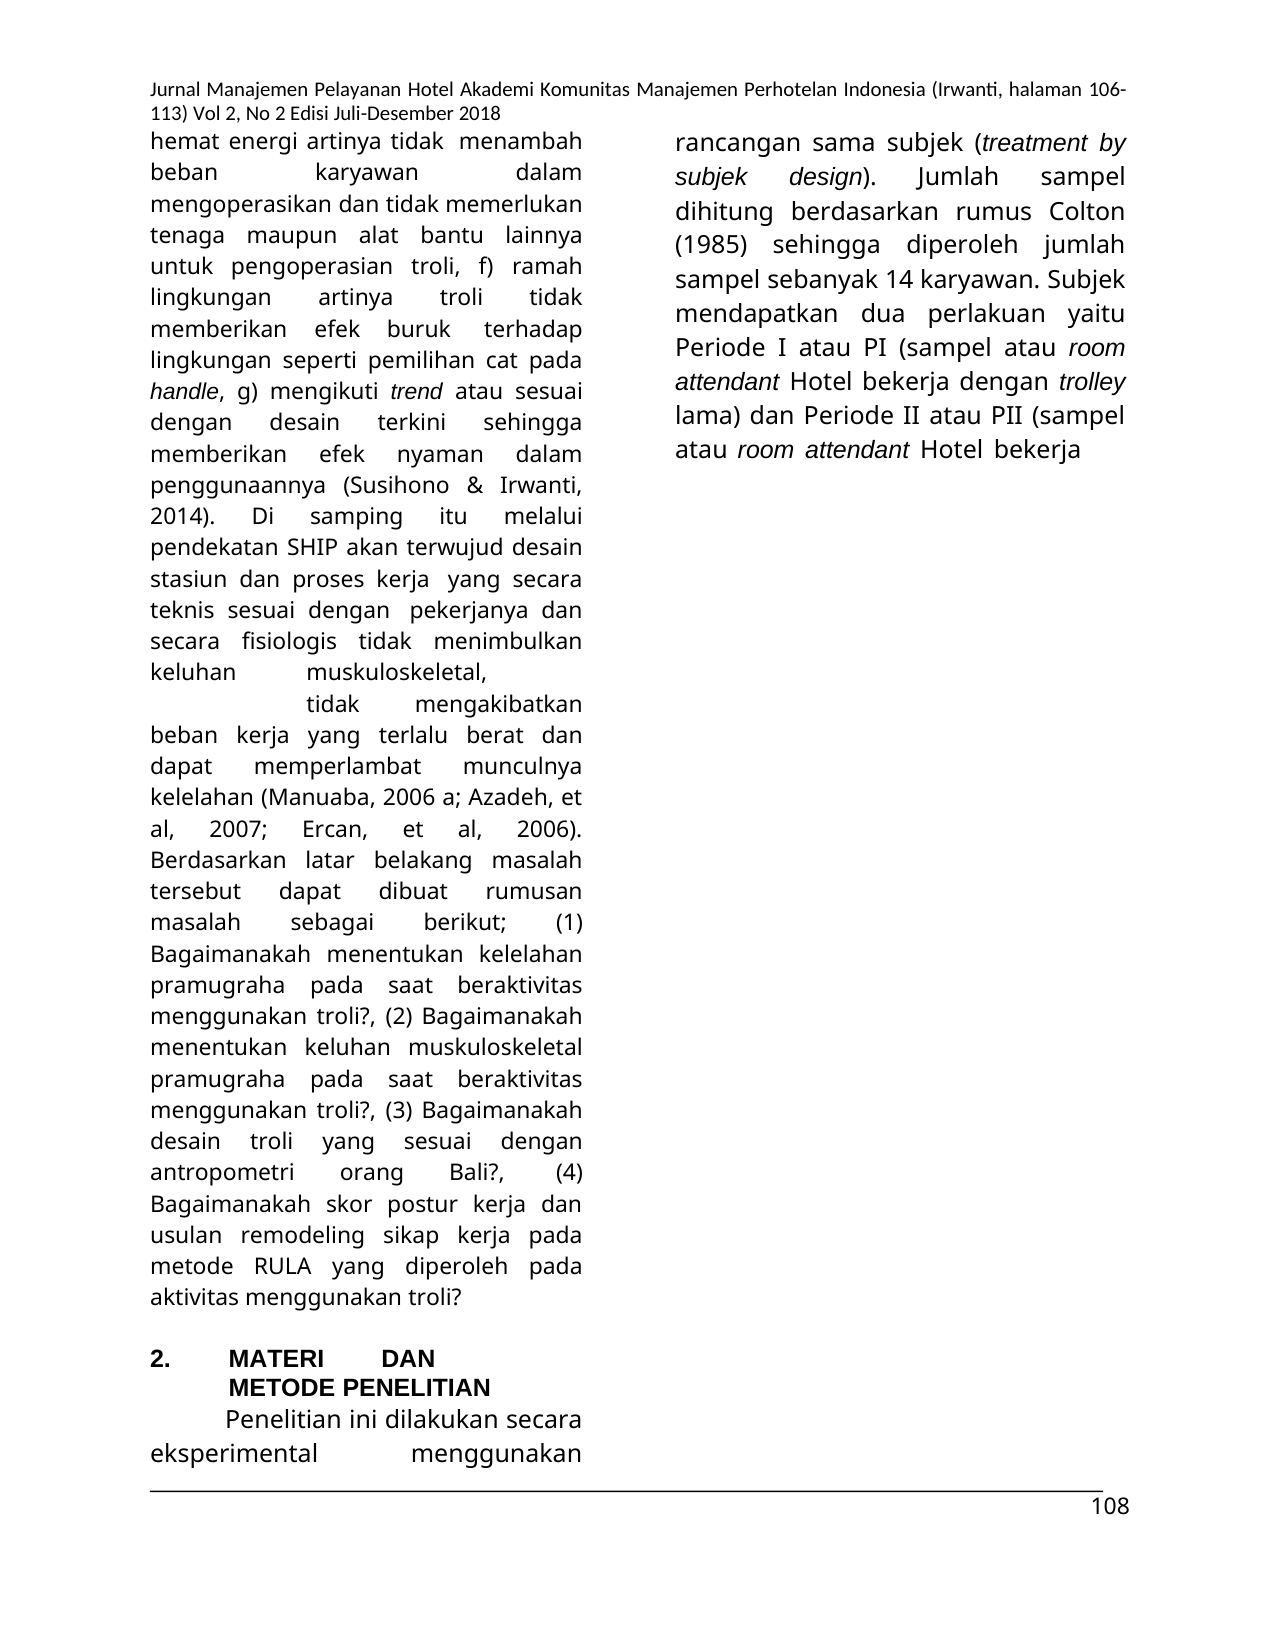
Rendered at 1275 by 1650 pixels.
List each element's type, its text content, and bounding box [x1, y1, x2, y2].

text hemat energi artinya tidak menambah beban karyawan dalam mengoperasikan dan tidak memerlukan tenaga maupun alat bantu lainnya untuk pengoperasian troli, f) ramah lingkungan artinya troli tidak memberikan efek buruk terhadap lingkungan seperti pemilihan cat pada handle, g) mengikuti trend atau sesuai dengan desain terkini sehingga memberikan efek nyaman dalam penggunaannya (Susihono & Irwanti, 2014). Di samping itu melalui pendekatan SHIP akan terwujud desain stasiun dan proses kerja yang secara teknis sesuai dengan pekerjanya dan secara fisiologis tidak menimbulkan keluhan muskuloskeletal, tidak mengakibatkan beban kerja yang terlalu berat dan dapat memperlambat munculnya kelelahan (Manuaba, 2006 a; Azadeh, et al, 2007; Ercan, et al, 2006). Berdasarkan latar belakang masalah tersebut dapat dibuat rumusan masalah sebagai berikut; (1) Bagaimanakah menentukan kelelahan pramugraha pada saat beraktivitas menggunakan troli?, (2) Bagaimanakah menentukan keluhan muskuloskeletal pramugraha pada saat beraktivitas menggunakan troli?, (3) Bagaimanakah desain troli yang sesuai dengan antropometri orang Bali?, (4) Bagaimanakah skor postur kerja dan usulan remodeling sikap kerja pada metode RULA yang diperoleh pada aktivitas menggunakan troli? [150, 125, 583, 1312]
text Penelitian ini dilakukan secara eksperimental menggunakan rancangan sama subjek (treatment by subjek design). Jumlah sampel dihitung berdasarkan rumus Colton (1985) sehingga diperoleh jumlah sampel sebanyak 14 karyawan. Subjek mendapatkan dua perlakuan yaitu Periode I atau PI (sampel atau room attendant Hotel bekerja dengan trolley lama) dan Periode II atau PII (sampel atau room attendant Hotel bekerja [150, 1402, 582, 1470]
text Penelitian ini dilakukan secara eksperimental menggunakan rancangan sama subjek (treatment by subjek design). Jumlah sampel dihitung berdasarkan rumus Colton (1985) sehingga diperoleh jumlah sampel sebanyak 14 karyawan. Subjek mendapatkan dua perlakuan yaitu Periode I atau PI (sampel atau room attendant Hotel bekerja dengan trolley lama) dan Periode II atau PII (sampel atau room attendant Hotel bekerja [675, 125, 1126, 466]
subtitle MATERI DAN METODE PENELITIAN [150, 1344, 582, 1402]
